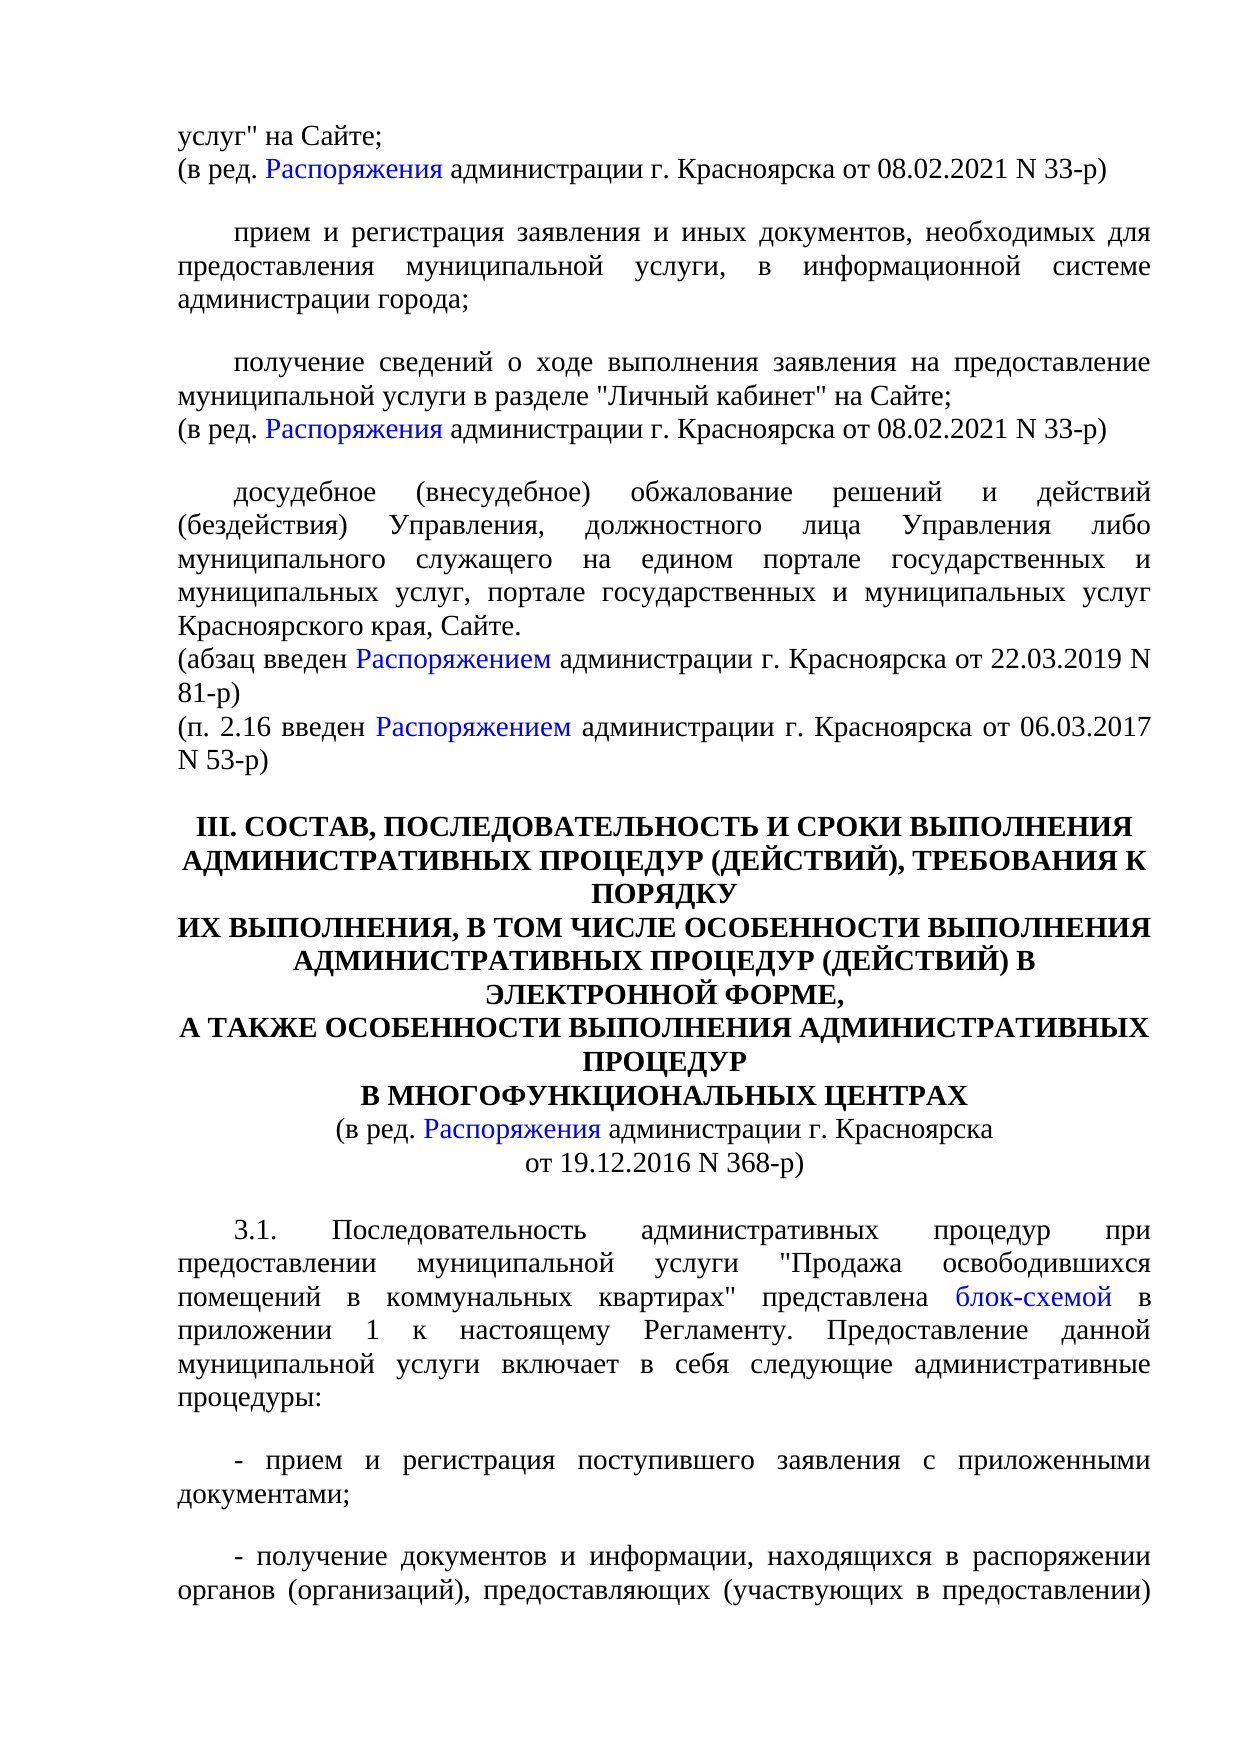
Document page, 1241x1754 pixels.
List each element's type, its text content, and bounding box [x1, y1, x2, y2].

text от 19.12.2016 N 368-р) [177, 1145, 1152, 1178]
text (абзац введен Распоряжением администрации г. Красноярска от 22.03.2019 N 81-р) [177, 642, 1152, 709]
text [177, 1538, 1152, 1606]
text получение сведений о ходе выполнения заявления на предоставление муниципальной услуги в разделе "Личный кабинет" на Сайте; [177, 344, 1152, 411]
text (в ред. Распоряжения администрации г. Красноярска от 08.02.2021 N 33-р) [177, 411, 1152, 445]
text (п. 2.16 введен Распоряжением администрации г. Красноярска от 06.03.2017 N 53-р) [177, 709, 1152, 776]
title III. СОСТАВ, ПОСЛЕДОВАТЕЛЬНОСТЬ И СРОКИ ВЫПОЛНЕНИЯ [177, 809, 1152, 843]
title АДМИНИСТРАТИВНЫХ ПРОЦЕДУР (ДЕЙСТВИЙ), ТРЕБОВАНИЯ К ПОРЯДКУ [177, 843, 1152, 910]
title А ТАКЖЕ ОСОБЕННОСТИ ВЫПОЛНЕНИЯ АДМИНИСТРАТИВНЫХ ПРОЦЕДУР [177, 1011, 1152, 1078]
title ИХ ВЫПОЛНЕНИЯ, В ТОМ ЧИСЛЕ ОСОБЕННОСТИ ВЫПОЛНЕНИЯ [177, 910, 1152, 943]
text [177, 118, 1152, 152]
title В МНОГОФУНКЦИОНАЛЬНЫХ ЦЕНТРАХ [177, 1078, 1152, 1111]
text досудебное (внесудебное) обжалование решений и действий (бездействия) Управления, должностного лица Управления либо муниципального служащего на едином портале государственных и муниципальных услуг, портале государственных и муниципальных услуг Красноярского края, Сайте. [177, 474, 1152, 642]
text 3.1. Последовательность административных процедур при предоставлении муниципальной услуги "Продажа освободившихся помещений в коммунальных квартирах" представлена блок-схемой в приложении 1 к настоящему Регламенту. Предоставление данной муниципальной услуги включает в себя следующие административные процедуры: [177, 1212, 1152, 1413]
text прием и регистрация заявления и иных документов, необходимых для предоставления муниципальной услуги, в информационной системе администрации города; [177, 214, 1152, 315]
text - прием и регистрация поступившего заявления с приложенными документами; [177, 1442, 1152, 1509]
text (в ред. Распоряжения администрации г. Красноярска [177, 1111, 1152, 1145]
title АДМИНИСТРАТИВНЫХ ПРОЦЕДУР (ДЕЙСТВИЙ) В ЭЛЕКТРОННОЙ ФОРМЕ, [177, 943, 1152, 1011]
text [177, 152, 1152, 185]
